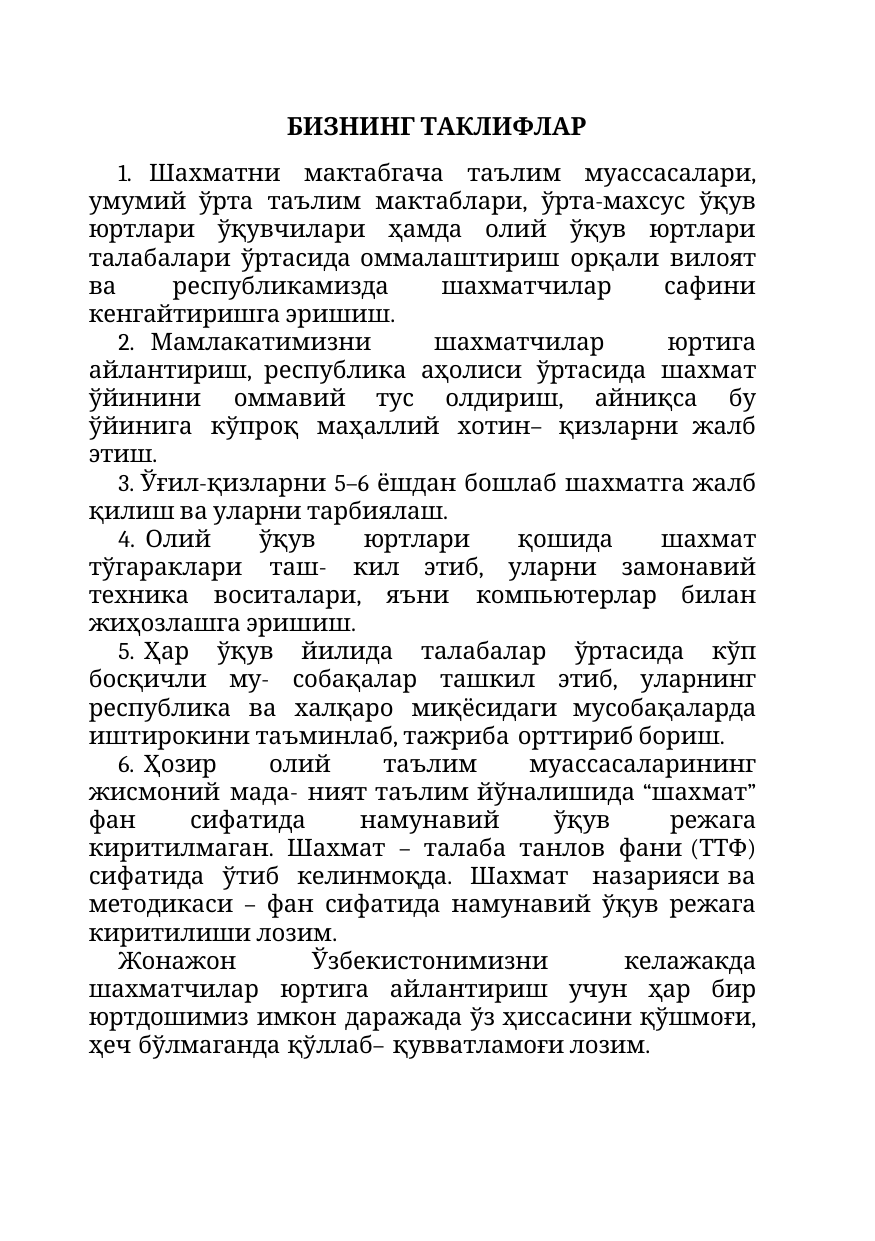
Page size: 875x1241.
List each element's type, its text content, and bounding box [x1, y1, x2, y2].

list Мамлакатимизни шахматчилар юртига айлантириш, республика аҳолиси ўртасида шахмат ўйинини оммавий тус олдириш, айниқса бу ўйинига кўпроқ маҳаллий хотин– қизларни жалб этиш. [88, 329, 756, 469]
list Ҳозир олий таълим муассасаларининг жисмоний мада- ният таълим йўналишида “шахмат” фан сифатида намунавий ўқув режага киритилмаган. Шахмат – талаба танлов фани (ТТФ) сифатида ўтиб келинмоқда. Шахмат назарияси ва методикаси – фан сифатида намунавий ўқув режага киритилиши лозим. [88, 751, 756, 947]
list Шахматни мактабгача таълим муассасалари, умумий ўрта таълим мактаблари, ўрта-махсус ўқув юртлари ўқувчилари ҳамда олий ўқув юртлари талабалари ўртасида оммалаштириш орқали вилоят ва республикамизда шахматчилар сафини кенгайтиришга эришиш. [88, 160, 756, 328]
list Ҳар ўқув йилида талабалар ўртасида кўп босқичли му- собақалар ташкил этиб, уларнинг республика ва халқаро миқёсидаги мусобақаларда иштирокини таъминлаб, тажриба орттириб бориш. [88, 638, 756, 750]
list Ўғил-қизларни 5–6 ёшдан бошлаб шахматга жалб қилиш ва уларни тарбиялаш. [88, 469, 756, 525]
subtitle БИЗНИНГ ТАКЛИФЛАР [286, 113, 768, 142]
text Жонажон Ўзбекистонимизни келажакда шахматчилар юртига айлантириш учун ҳар бир юртдошимиз имкон даражада ўз ҳиссасини қўшмоғи, ҳеч бўлмаганда қўллаб– қувватламоғи лозим. [88, 948, 756, 1059]
list Олий ўқув юртлари қошида шахмат тўгараклари таш- кил этиб, уларни замонавий техника воситалари, яъни компьютерлар билан жиҳозлашга эришиш. [88, 526, 756, 638]
